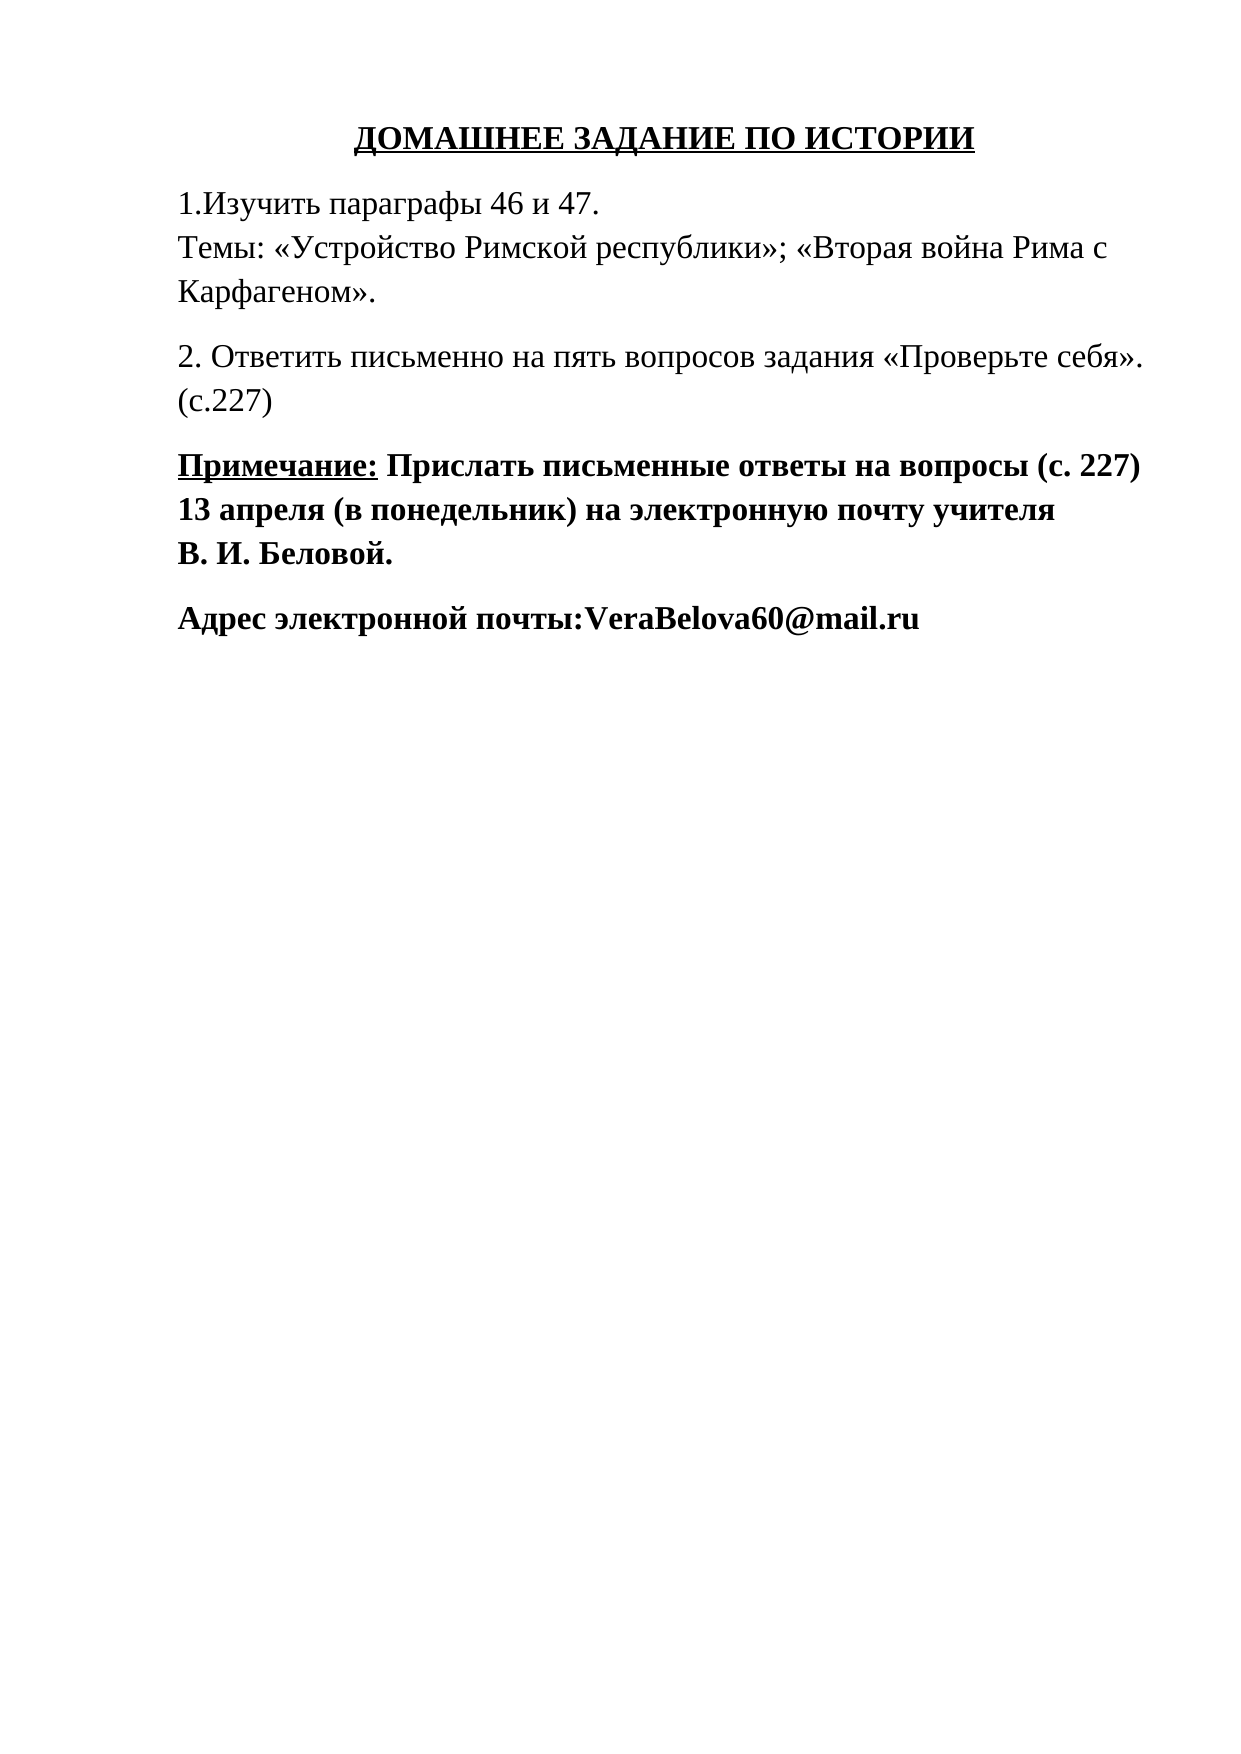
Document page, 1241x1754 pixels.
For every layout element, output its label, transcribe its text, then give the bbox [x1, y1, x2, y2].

text Адрес электронной почты:VeraBelova60@mail.ru [177, 598, 1152, 636]
text 2. Ответить письменно на пять вопросов задания «Проверьте себя». (с.227) [177, 336, 1152, 418]
text Примечание: Прислать письменные ответы на вопросы (с. 227) 13 апреля (в понедельник) на электронную почту учителя В. И. Беловой. [177, 445, 1152, 571]
text 1.Изучить параграфы 46 и 47. Темы: «Устройство Римской республики»; «Вторая война Рима с Карфагеном». [177, 183, 1152, 309]
text ДОМАШНЕЕ ЗАДАНИЕ ПО ИСТОРИИ [177, 118, 1152, 156]
